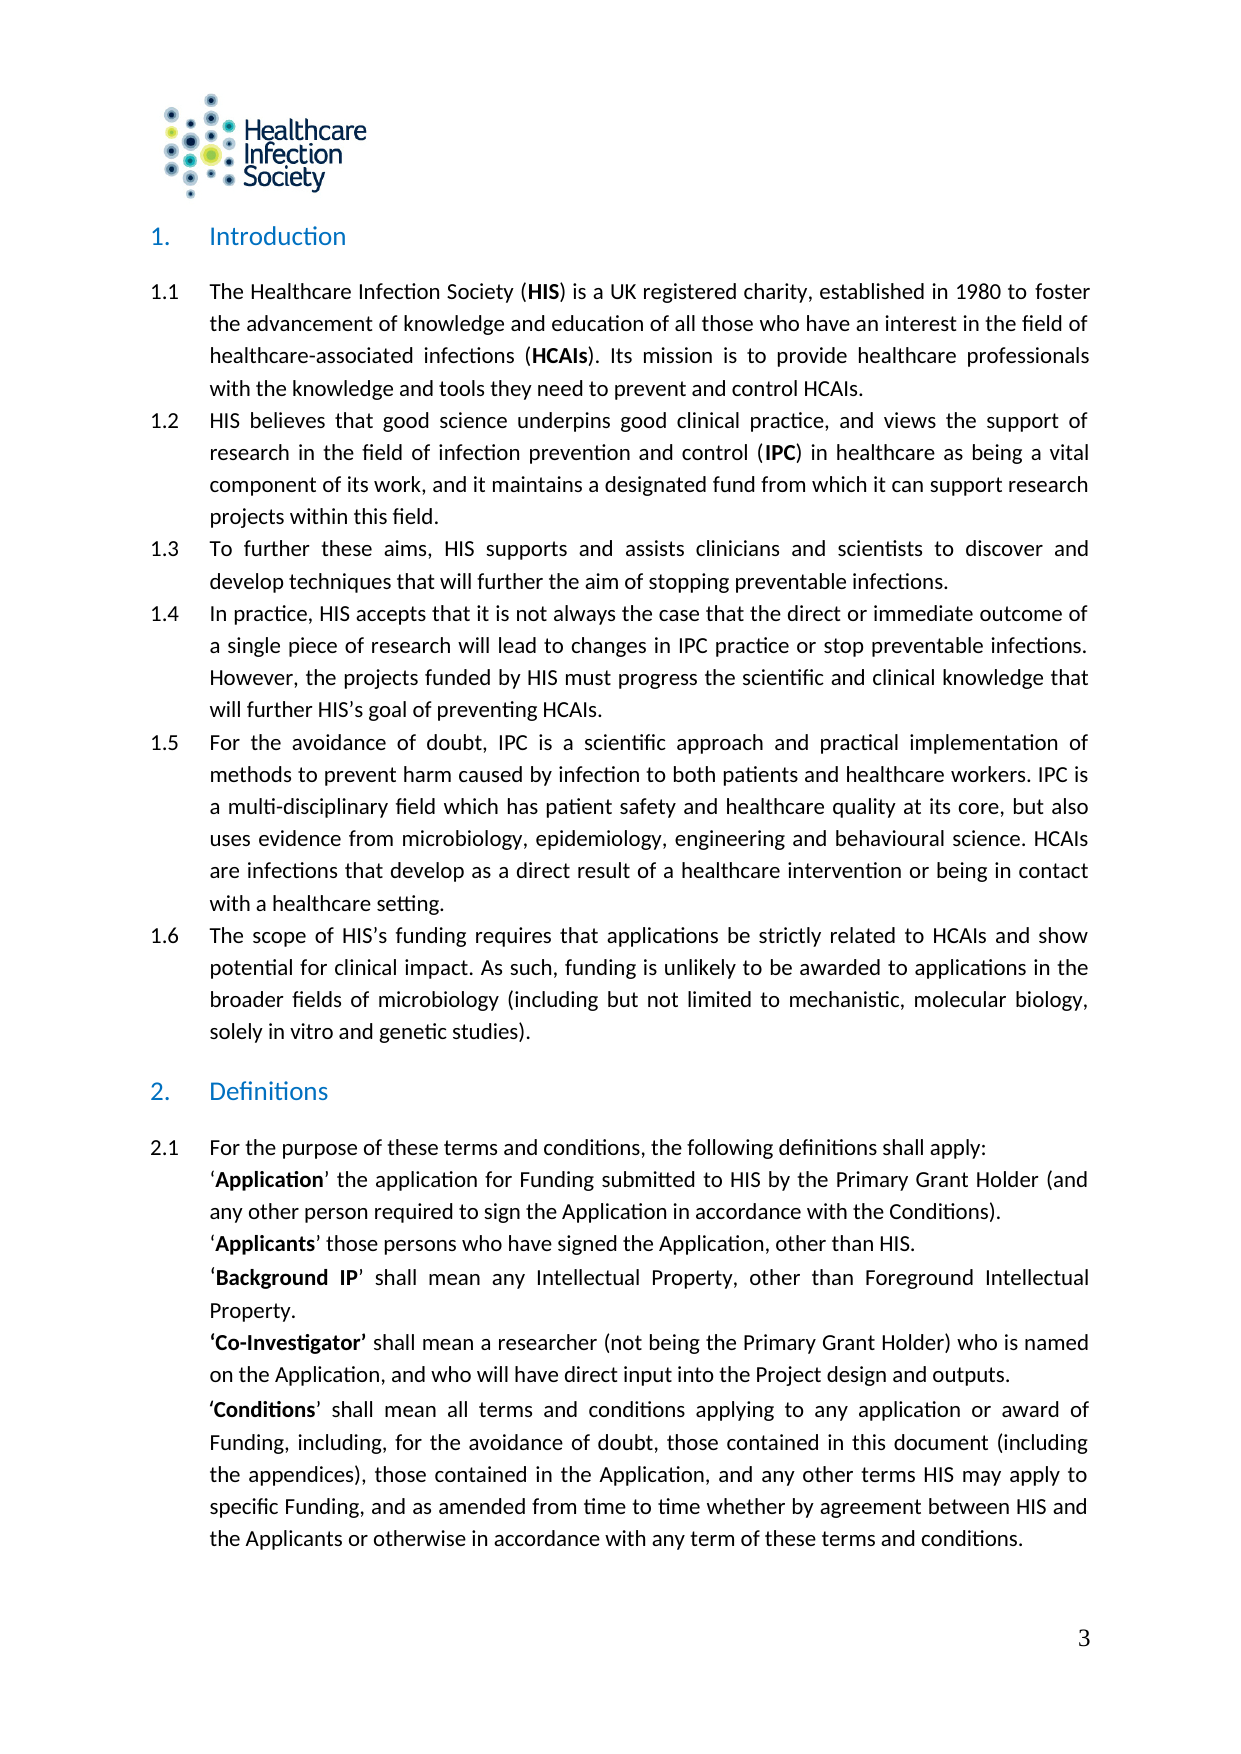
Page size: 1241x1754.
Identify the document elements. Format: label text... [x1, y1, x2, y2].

list To further these aims, HIS supports and assists clinicians and scientists to discover and develop techniques that will further the aim of stopping preventable infections. [150, 534, 1090, 595]
list ‘Application’ the application for Funding submitted to HIS by the Primary Grant Holder (and any other person required to sign the Application in accordance with the Conditions). [209, 1165, 1090, 1225]
list Introduction [150, 219, 1090, 252]
picture [150, 73, 378, 219]
list ‘Background IP’ shall mean any Intellectual Property, other than Foreground Intellectual Property. [209, 1261, 1090, 1324]
list In practice, HIS accepts that it is not always the case that the direct or immediate outcome of a single piece of research will lead to changes in IPC practice or stop preventable infections. However, the projects funded by HIS must progress the scientific and clinical knowledge that will further HIS’s goal of preventing HCAIs. [150, 599, 1090, 723]
list The scope of HIS’s funding requires that applications be strictly related to HCAIs and show potential for clinical impact. As such, funding is unlikely to be awarded to applications in the broader fields of microbiology (including but not limited to mechanistic, molecular biology, solely in vitro and genetic studies). [150, 921, 1090, 1045]
list HIS believes that good science underpins good clinical practice, and views the support of research in the field of infection prevention and control (IPC) in healthcare as being a vital component of its work, and it maintains a designated fund from which it can support research projects within this field. [150, 406, 1090, 530]
list ‘Applicants’ those persons who have signed the Application, other than HIS. [209, 1229, 1090, 1257]
list ‘Conditions’ shall mean all terms and conditions applying to any application or award of Funding, including, for the avoidance of doubt, those contained in this document (including the appendices), those contained in the Application, and any other terms HIS may apply to specific Funding, and as amended from time to time whether by agreement between HIS and the Applicants or otherwise in accordance with any term of these terms and conditions. [209, 1393, 1090, 1553]
list The Healthcare Infection Society (HIS) is a UK registered charity, established in 1980 to foster the advancement of knowledge and education of all those who have an interest in the field of healthcare-associated infections (HCAIs). Its mission is to provide healthcare professionals with the knowledge and tools they need to prevent and control HCAIs. [150, 277, 1090, 402]
list For the avoidance of doubt, IPC is a scientific approach and practical implementation of methods to prevent harm caused by infection to both patients and healthcare workers. IPC is a multi-disciplinary field which has patient safety and healthcare quality at its core, but also uses evidence from microbiology, epidemiology, engineering and behavioural science. HCAIs are infections that develop as a direct result of a healthcare intervention or being in contact with a healthcare setting. [150, 728, 1090, 917]
list ‘Co-Investigator’ shall mean a researcher (not being the Primary Grant Holder) who is named on the Application, and who will have direct input into the Project design and outputs. [209, 1328, 1090, 1388]
list For the purpose of these terms and conditions, the following definitions shall apply: [150, 1133, 1090, 1161]
subtitle Definitions [150, 1074, 1090, 1108]
